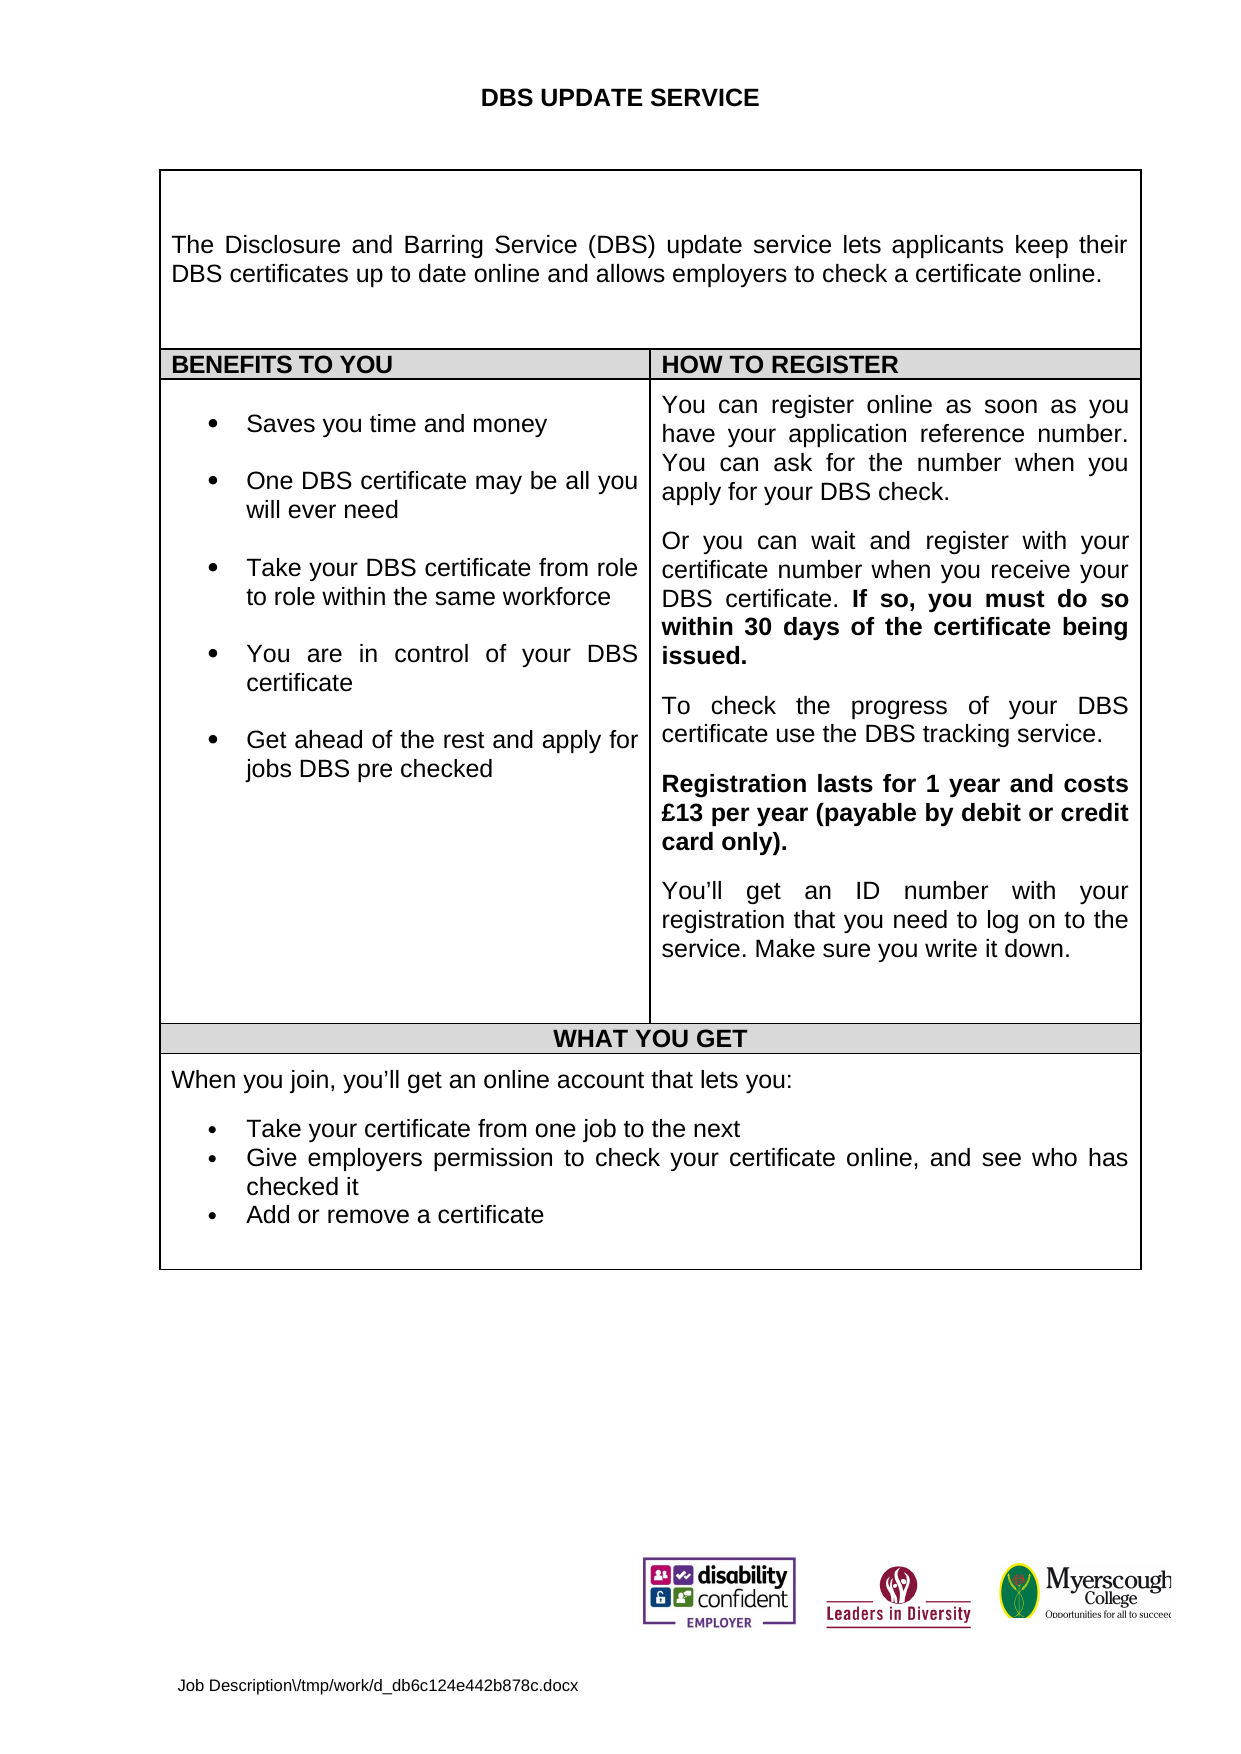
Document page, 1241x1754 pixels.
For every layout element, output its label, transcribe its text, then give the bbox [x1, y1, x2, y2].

text DBS UPDATE SERVICE [177, 83, 1063, 111]
table_cell WHAT YOU GET [161, 1024, 1140, 1053]
table_cell When you join, you’ll get an online account that lets you: Take your certificate from one job to the next Give employers permission to check your certificate online, and see who has checked it Add or remove a certificate [161, 1054, 1140, 1268]
table_cell You can register online as soon as you have your application reference number. You can ask for the number when you apply for your DBS check. Or you can wait and register with your certificate number when you receive your DBS certificate. If so, you must do so within 30 days of the certificate being issued. To check the progress of your DBS certificate use the DBS tracking service. Registration lasts for 1 year and costs £13 per year (payable by debit or credit card only). You’ll get an ID number with your registration that you need to log on to the service. Make sure you write it down. [651, 380, 1140, 1022]
picture [999, 1563, 1171, 1617]
picture [823, 1563, 974, 1631]
picture [631, 1552, 806, 1631]
table_header The Disclosure and Barring Service (DBS) update service lets applicants keep their DBS certificates up to date online and allows employers to check a certificate online. [161, 171, 1140, 348]
table_cell HOW TO REGISTER [651, 350, 1140, 378]
table_cell Saves you time and money One DBS certificate may be all you will ever need Take your DBS certificate from role to role within the same workforce You are in control of your DBS certificate Get ahead of the rest and apply for jobs DBS pre checked [161, 380, 649, 1022]
table_cell BENEFITS TO YOU [161, 350, 649, 378]
